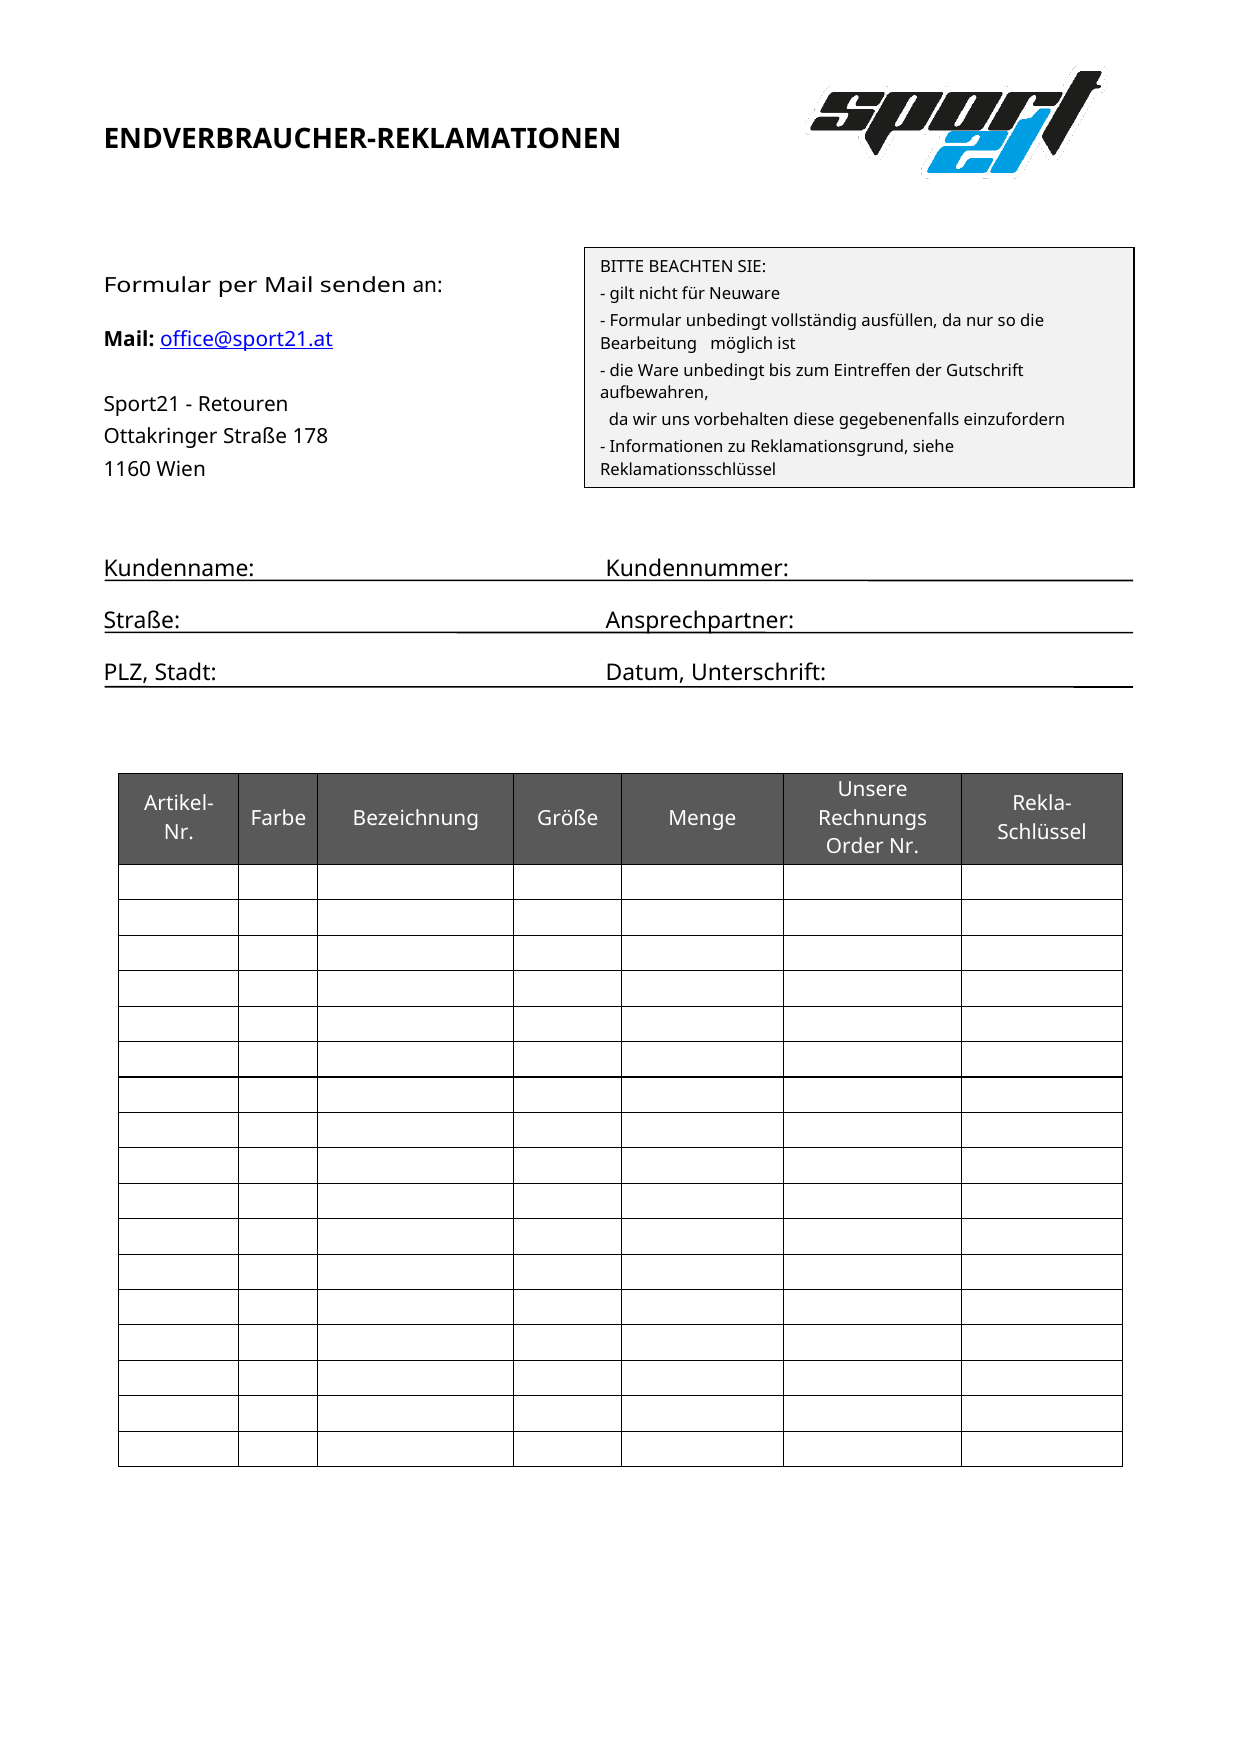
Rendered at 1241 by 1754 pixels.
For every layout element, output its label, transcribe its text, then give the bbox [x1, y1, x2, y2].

table_cell [962, 936, 1122, 970]
table_cell [318, 1219, 513, 1253]
table_cell [784, 1219, 961, 1253]
table_cell [239, 936, 317, 970]
table_cell [622, 1148, 783, 1183]
table_cell [514, 971, 621, 1006]
table_cell [239, 1042, 317, 1076]
table_cell [119, 1255, 238, 1289]
table_cell [514, 1148, 621, 1183]
table_cell [119, 1290, 238, 1324]
table_cell [962, 1290, 1122, 1324]
text Mail: office@sport21.at [103, 324, 584, 352]
table_cell [514, 865, 621, 899]
table_cell [239, 1325, 317, 1360]
table_cell [962, 1148, 1122, 1183]
table_cell [962, 865, 1122, 899]
table_cell [622, 865, 783, 899]
table_cell [239, 1113, 317, 1147]
table_cell [239, 1432, 317, 1466]
table_cell [514, 1007, 621, 1041]
table_cell [962, 1325, 1122, 1360]
table_cell [119, 1007, 238, 1041]
picture [804, 64, 1107, 179]
table_cell [119, 936, 238, 970]
table_cell [622, 1396, 783, 1431]
table_cell [784, 1078, 961, 1112]
table_cell [239, 865, 317, 899]
table_cell [318, 1007, 513, 1041]
table_cell [318, 1255, 513, 1289]
table_cell [784, 1184, 961, 1218]
table_cell [239, 1290, 317, 1324]
table_cell [962, 1007, 1122, 1041]
table_cell [622, 936, 783, 970]
table_cell [622, 1007, 783, 1041]
text Straße: Ansprechpartner: [103, 604, 1137, 635]
text PLZ, Stadt: Datum, Unterschrift: [103, 656, 1137, 687]
table_cell [239, 1148, 317, 1183]
table_cell [622, 1432, 783, 1466]
table_cell [514, 1432, 621, 1466]
table_cell [784, 936, 961, 970]
table_cell [784, 1255, 961, 1289]
table_header Bezeichnung [318, 774, 513, 864]
table_cell [119, 1184, 238, 1218]
table_cell [622, 1361, 783, 1395]
table_cell [318, 1361, 513, 1395]
table_cell [239, 1219, 317, 1253]
table_cell [962, 1184, 1122, 1218]
table_cell [318, 865, 513, 899]
table_cell [119, 1432, 238, 1466]
table_cell [119, 1042, 238, 1076]
table_cell [318, 1148, 513, 1183]
text 1160 Wien [103, 454, 584, 482]
table_header Farbe [239, 774, 317, 864]
table_cell [239, 1396, 317, 1431]
table_cell [239, 1007, 317, 1041]
table_cell [514, 936, 621, 970]
table_cell [239, 900, 317, 935]
table_cell [119, 1361, 238, 1395]
table_cell [119, 865, 238, 899]
table_cell [514, 1361, 621, 1395]
table_cell [622, 1255, 783, 1289]
table_cell [784, 1432, 961, 1466]
table_cell [962, 900, 1122, 935]
table_cell [318, 1184, 513, 1218]
table_header Artikel-Nr. [119, 774, 238, 864]
table_cell [962, 1219, 1122, 1253]
table_cell [239, 1255, 317, 1289]
table_cell [239, 1184, 317, 1218]
table_cell [318, 1113, 513, 1147]
table_cell [119, 1219, 238, 1253]
table_cell [962, 1042, 1122, 1076]
table_cell [514, 1113, 621, 1147]
table_cell [318, 1290, 513, 1324]
text Ottakringer Straße 178 [103, 421, 584, 450]
table_cell [514, 900, 621, 935]
table_cell [318, 971, 513, 1006]
text ENDVERBRAUCHER-REKLAMATIONEN [103, 118, 804, 156]
table_cell [784, 1325, 961, 1360]
table_header Rekla-Schlüssel [962, 774, 1122, 864]
table_cell [318, 1078, 513, 1112]
table_cell [784, 1007, 961, 1041]
table_cell [962, 1255, 1122, 1289]
table_cell [514, 1255, 621, 1289]
table_cell [784, 1361, 961, 1395]
text Sport21 - Retouren [103, 389, 584, 417]
table_cell [784, 1396, 961, 1431]
table_cell [784, 1042, 961, 1076]
table_cell [514, 1325, 621, 1360]
table_cell [962, 1432, 1122, 1466]
table_cell [622, 1290, 783, 1324]
table_cell [962, 971, 1122, 1006]
table_cell [119, 1325, 238, 1360]
table_cell [119, 1113, 238, 1147]
table_cell [514, 1290, 621, 1324]
table_cell [514, 1396, 621, 1431]
table_cell [784, 900, 961, 935]
table_cell [318, 1396, 513, 1431]
table_cell [962, 1396, 1122, 1431]
text Kundenname: Kundennummer: [103, 552, 1137, 583]
table_cell [318, 1325, 513, 1360]
table_cell [119, 1078, 238, 1112]
table_cell [318, 1042, 513, 1076]
text Formular per Mail senden an: [103, 270, 584, 299]
table_cell [514, 1042, 621, 1076]
table_cell [119, 1396, 238, 1431]
table_cell [784, 1290, 961, 1324]
table_cell [239, 971, 317, 1006]
table_cell [962, 1078, 1122, 1112]
table_cell [119, 1148, 238, 1183]
table_cell [784, 971, 961, 1006]
table_header Größe [514, 774, 621, 864]
table_cell [239, 1361, 317, 1395]
table_cell [622, 971, 783, 1006]
table_cell [622, 1078, 783, 1112]
table_cell [318, 1432, 513, 1466]
table_cell [622, 1113, 783, 1147]
table_cell [622, 1219, 783, 1253]
table_cell [514, 1184, 621, 1218]
table_cell [514, 1219, 621, 1253]
table_cell [622, 1042, 783, 1076]
table_header Menge [622, 774, 783, 864]
table_cell [784, 1148, 961, 1183]
table_cell [239, 1078, 317, 1112]
table_cell [622, 1184, 783, 1218]
table_cell [784, 1113, 961, 1147]
table_cell [318, 936, 513, 970]
table_cell [962, 1113, 1122, 1147]
table_header Unsere Rechnungs Order Nr. [784, 774, 961, 864]
table_cell [119, 971, 238, 1006]
table_cell [622, 1325, 783, 1360]
table_cell [119, 900, 238, 935]
table_cell [784, 865, 961, 899]
table_cell [962, 1361, 1122, 1395]
table_cell [318, 900, 513, 935]
table_cell [514, 1078, 621, 1112]
table_cell [622, 900, 783, 935]
